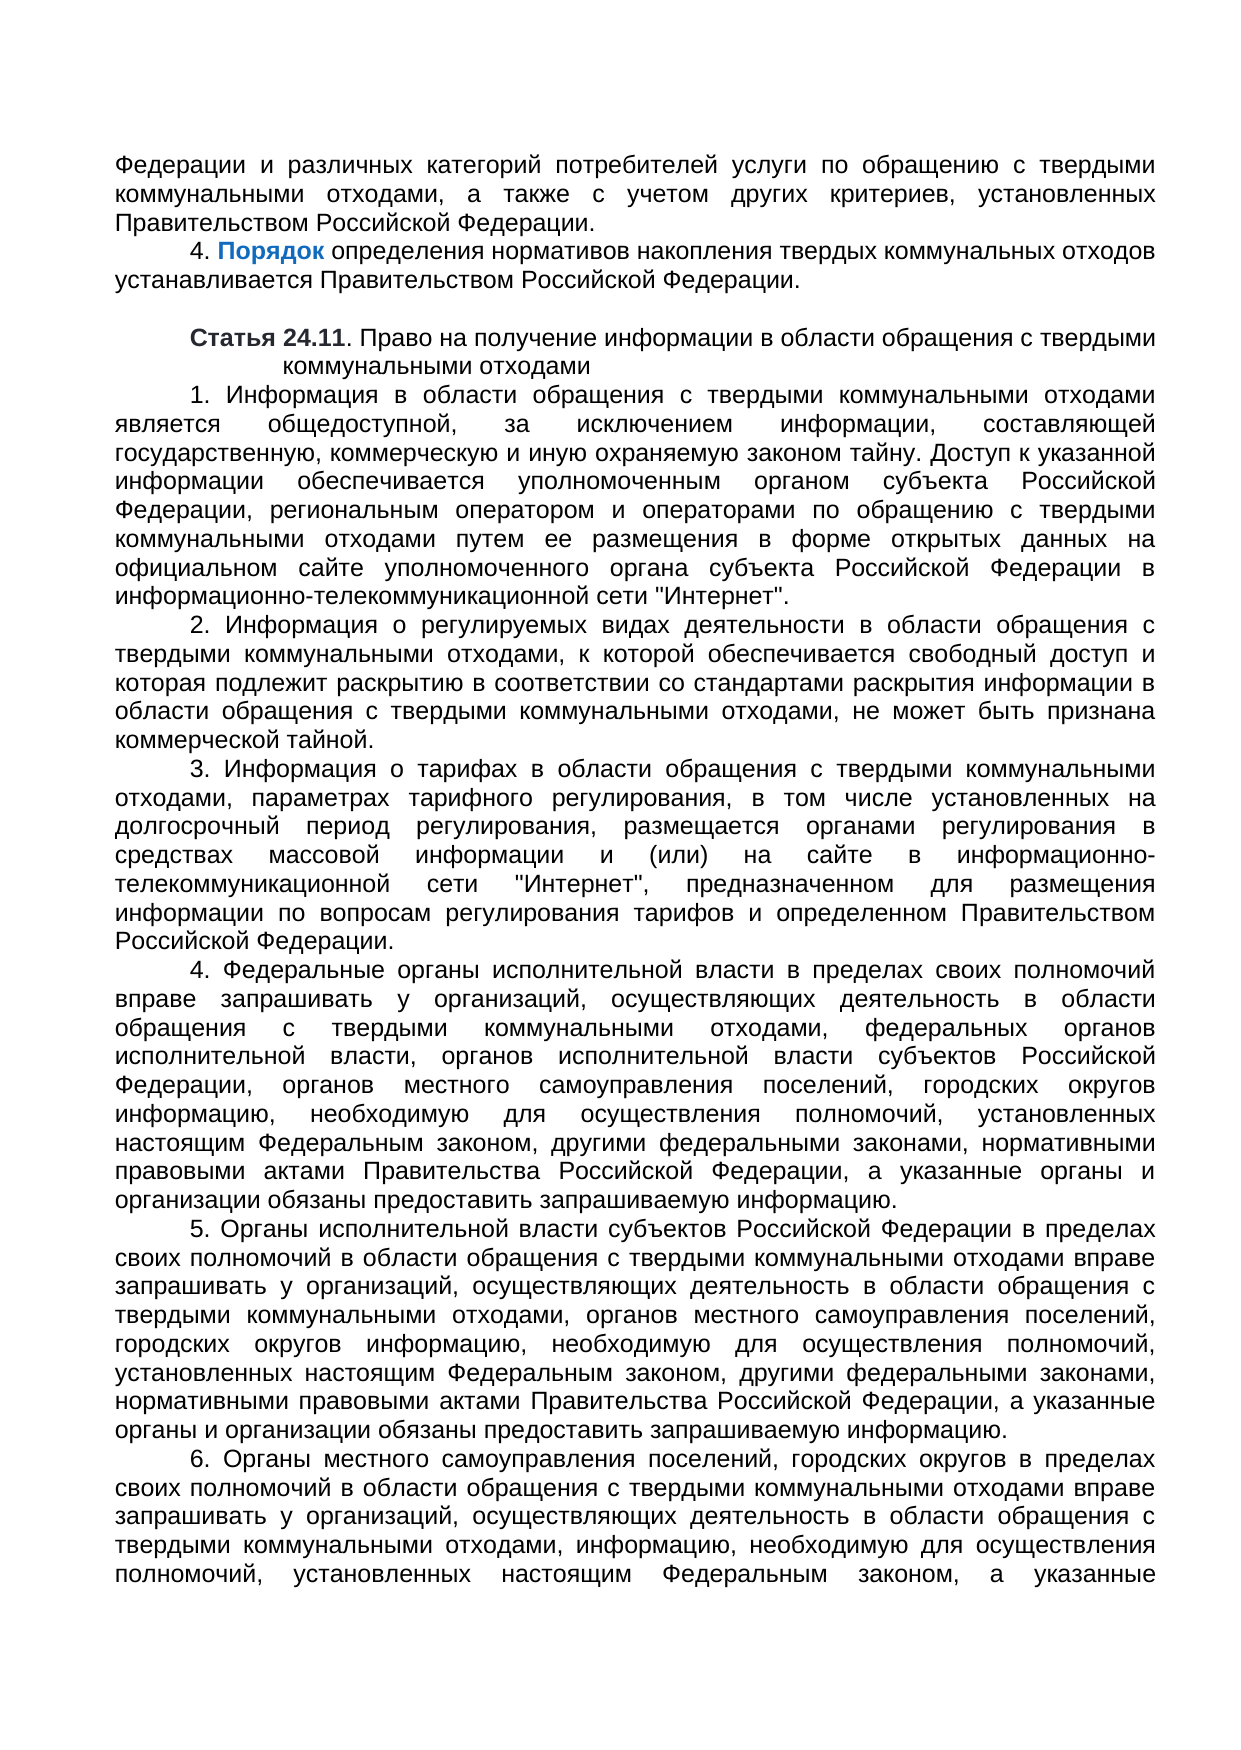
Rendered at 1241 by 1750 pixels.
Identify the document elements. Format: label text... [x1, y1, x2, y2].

text 2. Информация о регулируемых видах деятельности в области обращения с твердыми коммунальными отходами, к которой обеспечивается свободный доступ и которая подлежит раскрытию в соответствии со стандартами раскрытия информации в области обращения с твердыми коммунальными отходами, не может быть признана коммерческой тайной. [114, 610, 1157, 754]
text 5. Органы исполнительной власти субъектов Российской Федерации в пределах своих полномочий в области обращения с твердыми коммунальными отходами вправе запрашивать у организаций, осуществляющих деятельность в области обращения с твердыми коммунальными отходами, органов местного самоуправления поселений, городских округов информацию, необходимую для осуществления полномочий, установленных настоящим Федеральным законом, другими федеральными законами, нормативными правовыми актами Правительства Российской Федерации, а указанные органы и организации обязаны предоставить запрашиваемую информацию. [114, 1214, 1157, 1444]
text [114, 150, 1157, 236]
text Статья 24.11. Право на получение информации в области обращения с твердыми коммунальными отходами [189, 322, 1157, 380]
text 3. Информация о тарифах в области обращения с твердыми коммунальными отходами, параметрах тарифного регулирования, в том числе установленных на долгосрочный период регулирования, размещается органами регулирования в средствах массовой информации и (или) на сайте в информационно-телекоммуникационной сети "Интернет", предназначенном для размещения информации по вопросам регулирования тарифов и определенном Правительством Российской Федерации. [114, 754, 1157, 955]
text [114, 1444, 1157, 1587]
text 1. Информация в области обращения с твердыми коммунальными отходами является общедоступной, за исключением информации, составляющей государственную, коммерческую и иную охраняемую законом тайну. Доступ к указанной информации обеспечивается уполномоченным органом субъекта Российской Федерации, региональным оператором и операторами по обращению с твердыми коммунальными отходами путем ее размещения в форме открытых данных на официальном сайте уполномоченного органа субъекта Российской Федерации в информационно-телекоммуникационной сети "Интернет". [114, 380, 1157, 610]
text 4. Федеральные органы исполнительной власти в пределах своих полномочий вправе запрашивать у организаций, осуществляющих деятельность в области обращения с твердыми коммунальными отходами, федеральных органов исполнительной власти, органов исполнительной власти субъектов Российской Федерации, органов местного самоуправления поселений, городских округов информацию, необходимую для осуществления полномочий, установленных настоящим Федеральным законом, другими федеральными законами, нормативными правовыми актами Правительства Российской Федерации, а указанные органы и организации обязаны предоставить запрашиваемую информацию. [114, 955, 1157, 1214]
text 4. Порядок определения нормативов накопления твердых коммунальных отходов устанавливается Правительством Российской Федерации. [114, 236, 1157, 294]
